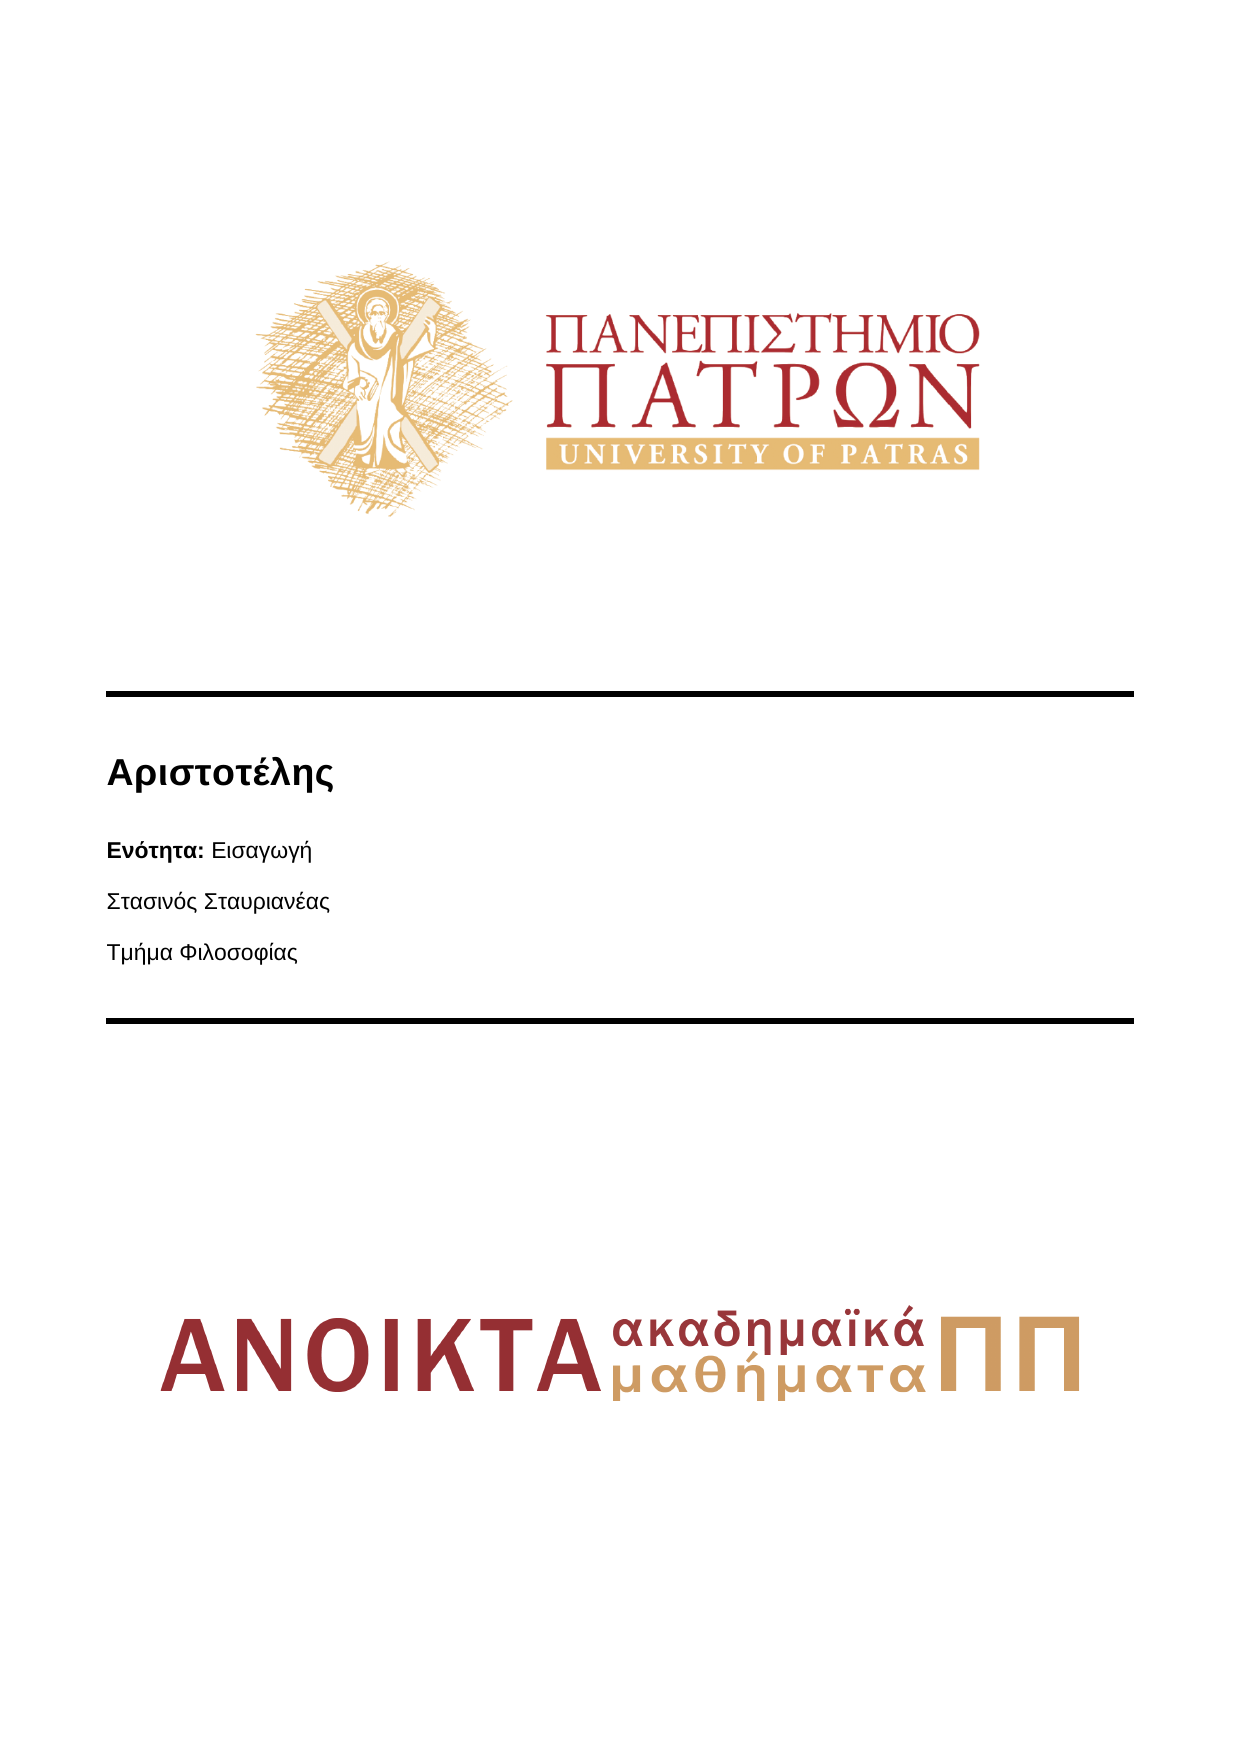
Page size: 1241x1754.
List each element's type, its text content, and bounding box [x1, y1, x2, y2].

picture [240, 239, 1001, 526]
text Τμήμα Φιλοσοφίας [106, 939, 1134, 965]
picture [106, 1253, 1134, 1466]
text Ενότητα: Εισαγωγή [106, 837, 1134, 863]
text Αριστοτέλης [106, 750, 1134, 793]
text Στασινός Σταυριανέας [106, 888, 1134, 914]
